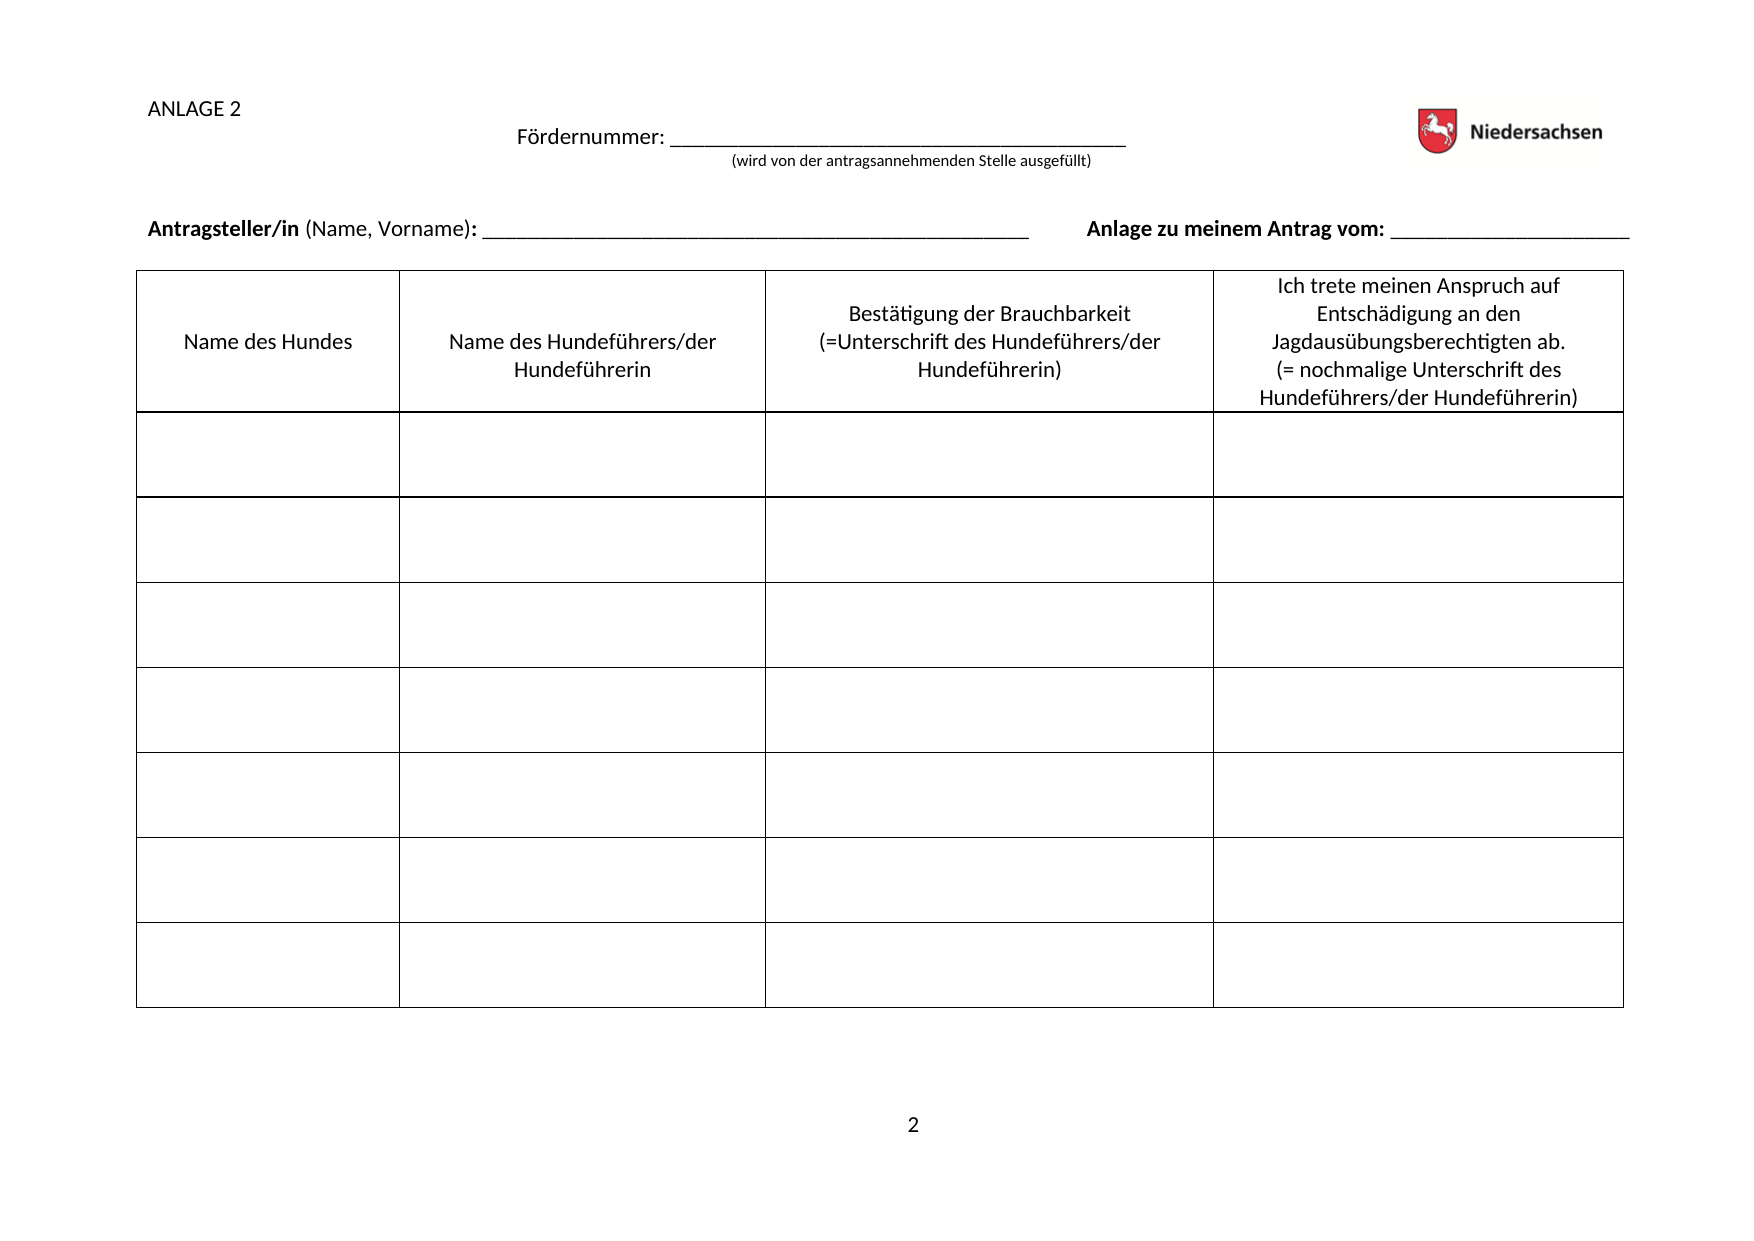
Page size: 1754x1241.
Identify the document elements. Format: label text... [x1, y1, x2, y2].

table_cell [766, 413, 1213, 496]
table_cell [1214, 838, 1623, 922]
table_cell [137, 923, 399, 1007]
table_cell [766, 753, 1213, 837]
table_cell [766, 923, 1213, 1007]
table_cell [1214, 413, 1623, 496]
table_cell [1214, 668, 1623, 752]
picture [1407, 94, 1614, 169]
table_cell [137, 583, 399, 667]
table_cell [137, 753, 399, 837]
table_cell [400, 583, 765, 667]
table_header Bestätigung der Brauchbarkeit (=Unterschrift des Hundeführers/der Hundeführerin) [766, 271, 1213, 411]
table_cell [766, 668, 1213, 752]
table_cell [766, 838, 1213, 922]
table_cell [1214, 583, 1623, 667]
text Antragsteller/in (Name, Vorname): ________________________________________________ Anlage zu meinem Antrag vom: _____________________ [148, 214, 1679, 242]
table_cell [1214, 498, 1623, 582]
table_cell [766, 498, 1213, 582]
table_cell [137, 413, 399, 496]
table_cell [400, 838, 765, 922]
table_cell [1214, 923, 1623, 1007]
table_header Name des Hundes [137, 271, 399, 411]
table_cell [400, 498, 765, 582]
table_cell [400, 753, 765, 837]
table_header Ich trete meinen Anspruch auf Entschädigung an den Jagdausübungsberechtigten ab. (= nochmalige Unterschrift des Hundeführers/der Hundeführerin) [1214, 271, 1623, 411]
table_cell [766, 583, 1213, 667]
table_cell [400, 668, 765, 752]
table_cell [137, 498, 399, 582]
table_cell [1214, 753, 1623, 837]
table_cell [400, 413, 765, 496]
table_cell [137, 838, 399, 922]
table_cell [400, 923, 765, 1007]
table_cell [137, 668, 399, 752]
table_header Name des Hundeführers/der Hundeführerin [400, 271, 765, 411]
